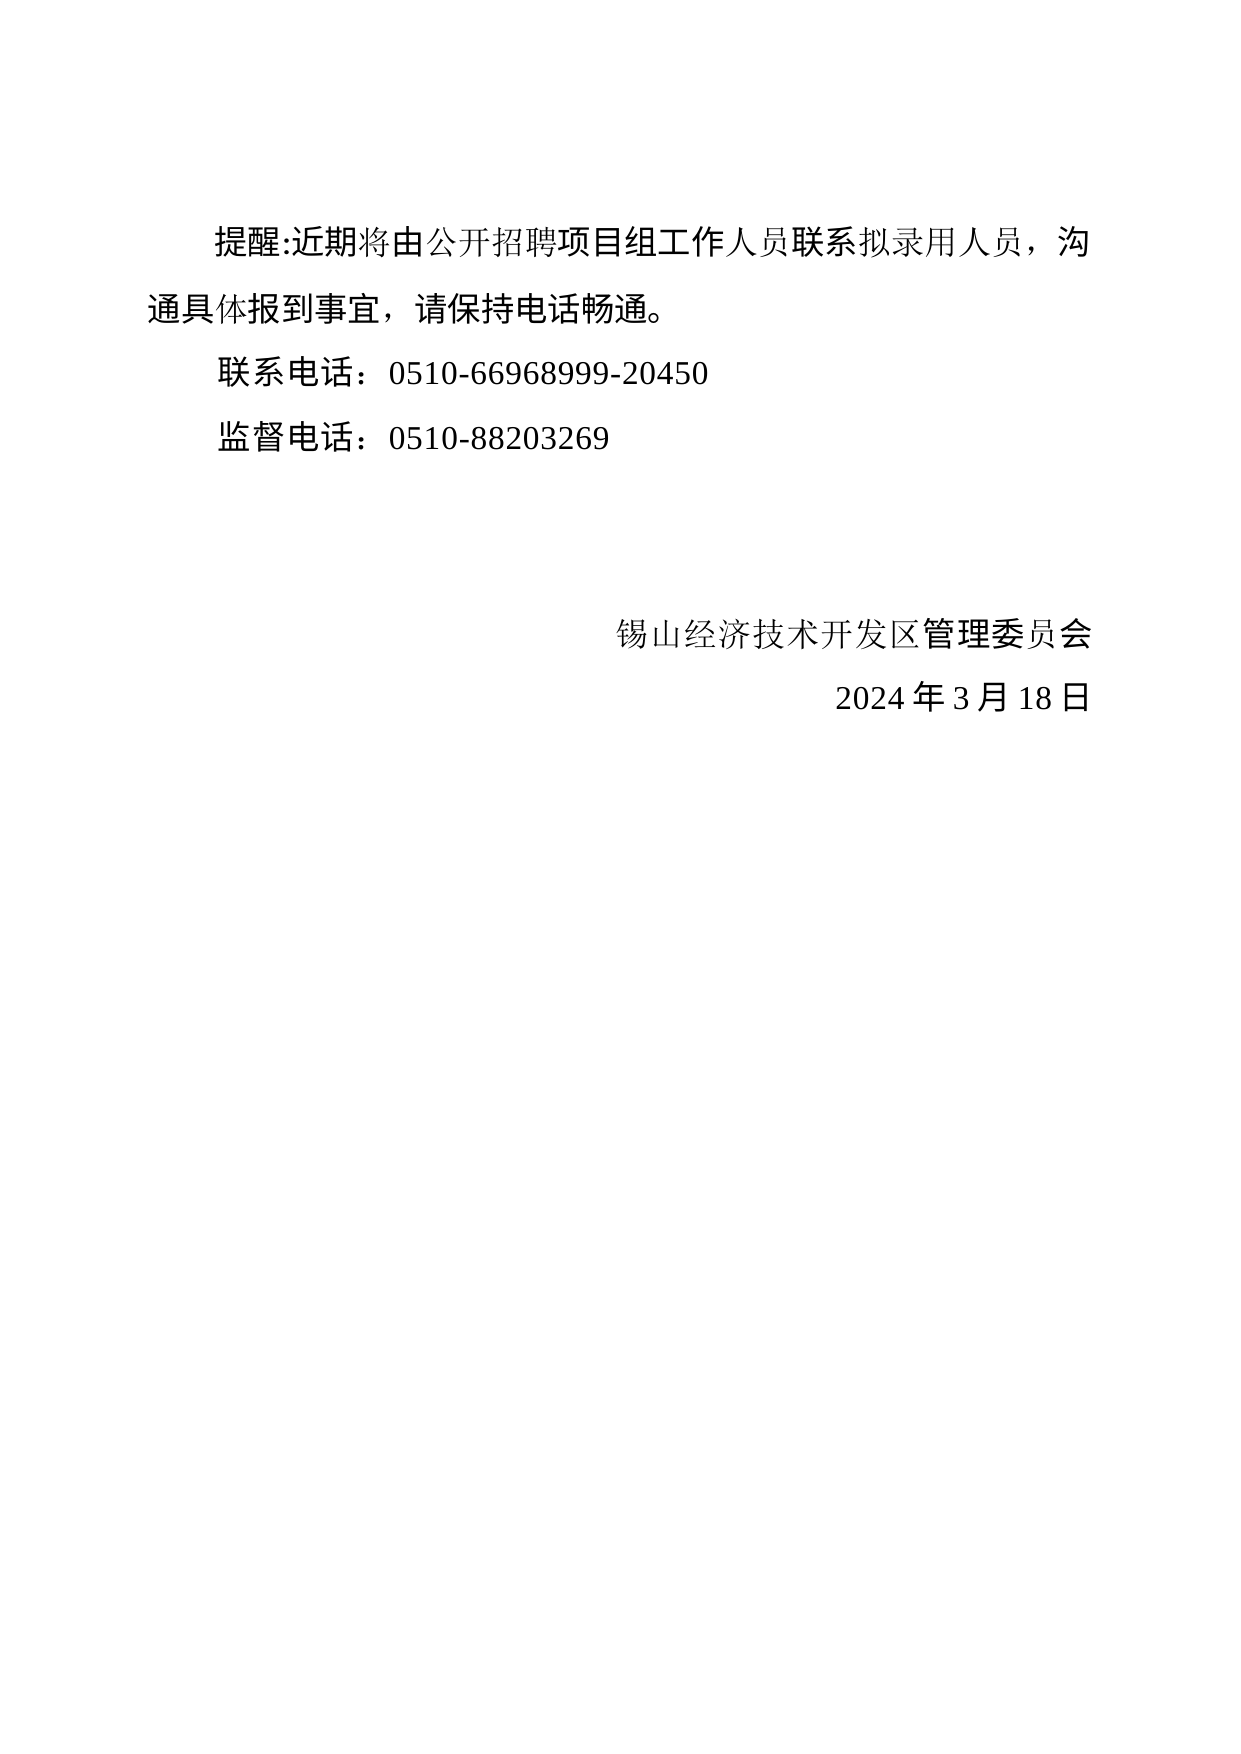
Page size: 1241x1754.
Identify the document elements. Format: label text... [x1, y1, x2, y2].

text 提醒:近期将由公开招聘项目组工作人员联系拟录用人员，沟通具体报到事宜，请保持电话畅通。 [148, 209, 1092, 339]
text 联系电话：0510-66968999-20450 [148, 339, 1092, 404]
text 锡山经济技术开发区管理委员会 [148, 599, 1092, 664]
text 2024年3月18日 [148, 664, 1092, 729]
text 监督电话：0510-88203269 [148, 404, 1092, 469]
